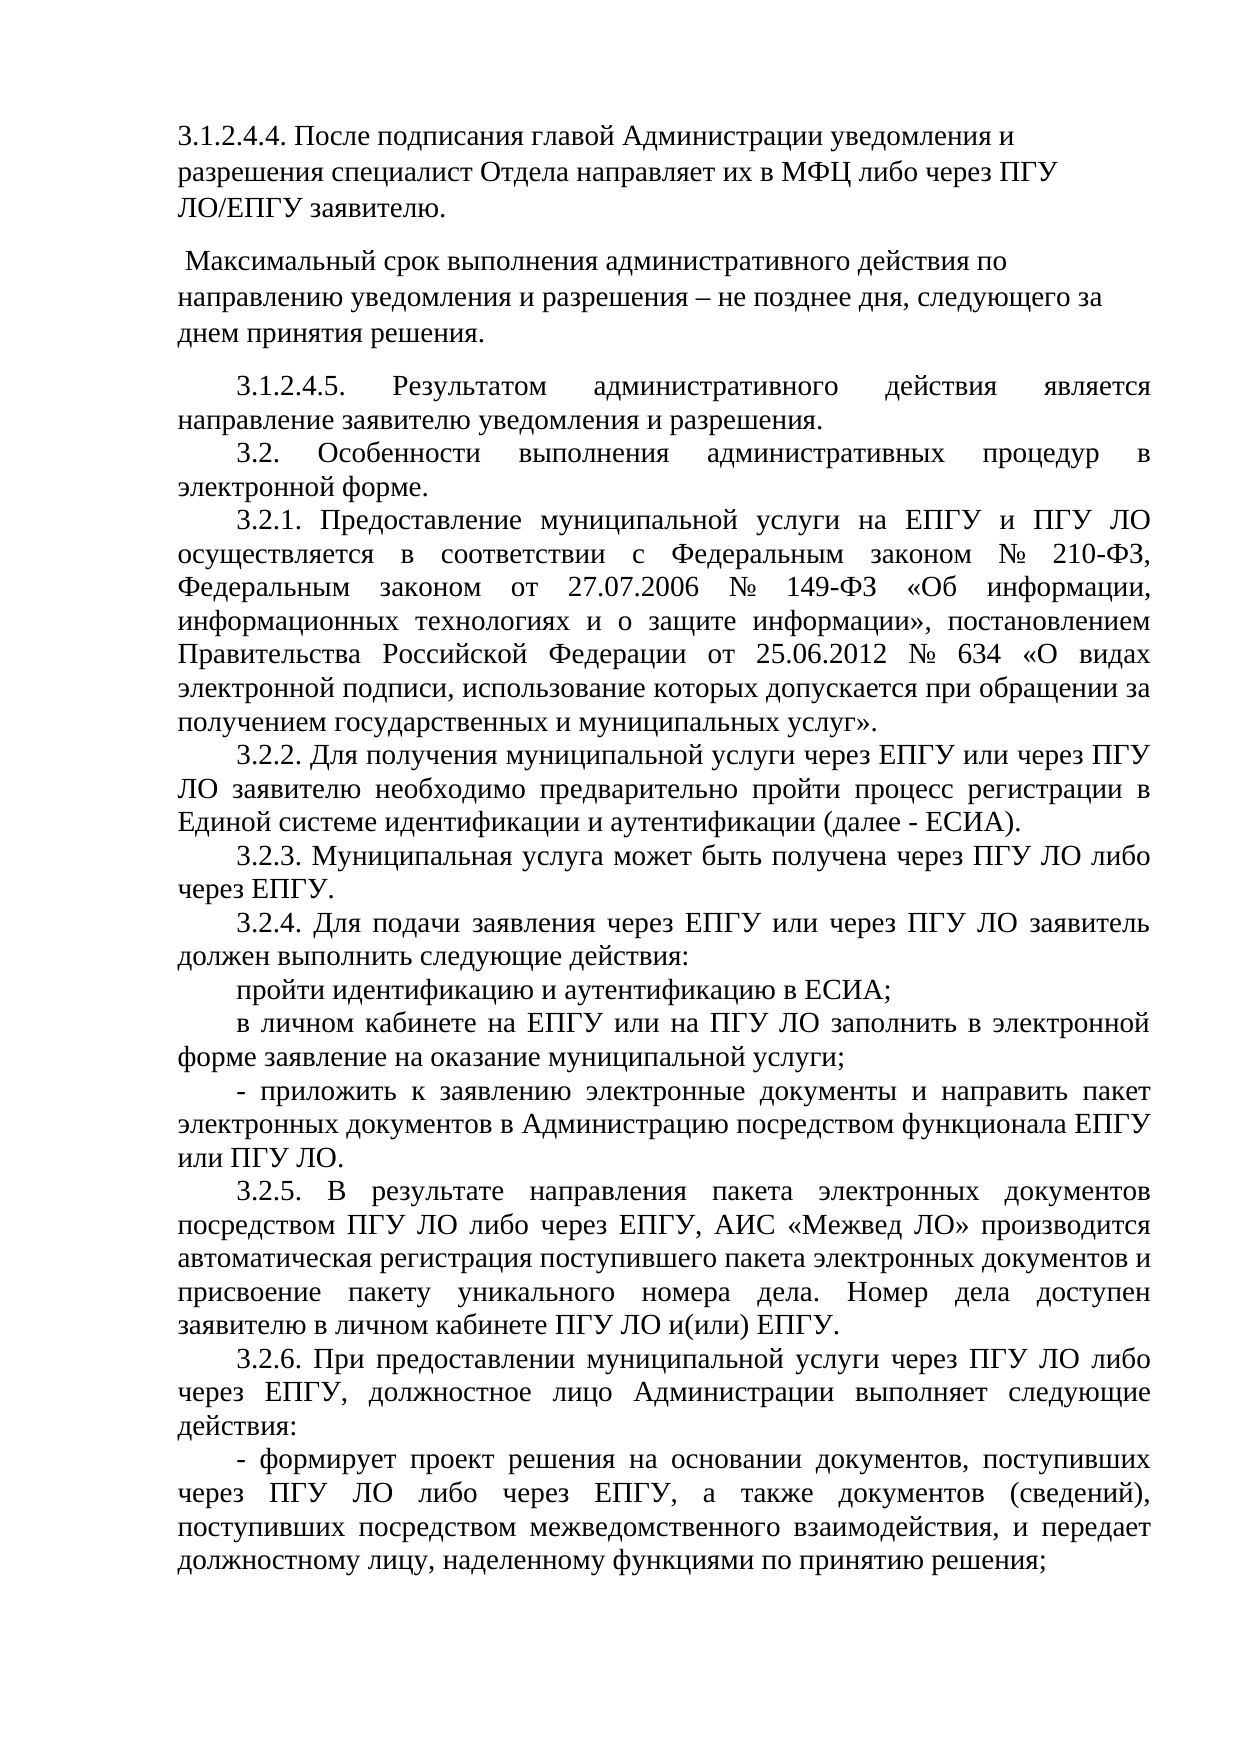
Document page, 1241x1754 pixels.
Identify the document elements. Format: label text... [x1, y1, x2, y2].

text 3.1.2.4.4. После подписания главой Администрации уведомления и разрешения специалист Отдела направляет их в МФЦ либо через ПГУ ЛО/ЕПГУ заявителю. [177, 118, 1152, 224]
text 3.1.2.4.5. Результатом административного действия является направление заявителю уведомления и разрешения. [177, 368, 1152, 435]
text Максимальный срок выполнения административного действия по направлению уведомления и разрешения – не позднее дня, следующего за днем принятия решения. [177, 243, 1152, 349]
text 3.2.5. В результате направления пакета электронных документов посредством ПГУ ЛО либо через ЕПГУ, АИС «Межвед ЛО» производится автоматическая регистрация поступившего пакета электронных документов и присвоение пакету уникального номера дела. Номер дела доступен заявителю в личном кабинете ПГУ ЛО и(или) ЕПГУ. [177, 1173, 1152, 1341]
text пройти идентификацию и аутентификацию в ЕСИА; [177, 972, 1152, 1006]
text 3.2.1. Предоставление муниципальной услуги на ЕПГУ и ПГУ ЛО осуществляется в соответствии с Федеральным законом № 210-ФЗ, Федеральным законом от 27.07.2006 № 149-ФЗ «Об информации, информационных технологиях и о защите информации», постановлением Правительства Российской Федерации от 25.06.2012 № 634 «О видах электронной подписи, использование которых допускается при обращении за получением государственных и муниципальных услуг». [177, 502, 1152, 737]
text 3.2.3. Муниципальная услуга может быть получена через ПГУ ЛО либо через ЕПГУ. [177, 838, 1152, 905]
text в личном кабинете на ЕПГУ или на ПГУ ЛО заполнить в электронной форме заявление на оказание муниципальной услуги; [177, 1006, 1152, 1073]
text - приложить к заявлению электронные документы и направить пакет электронных документов в Администрацию посредством функционала ЕПГУ или ПГУ ЛО. [177, 1073, 1152, 1173]
text 3.2.6. При предоставлении муниципальной услуги через ПГУ ЛО либо через ЕПГУ, должностное лицо Администрации выполняет следующие действия: [177, 1341, 1152, 1442]
text 3.2. Особенности выполнения административных процедур в электронной форме. [177, 435, 1152, 502]
text 3.2.4. Для подачи заявления через ЕПГУ или через ПГУ ЛО заявитель должен выполнить следующие действия: [177, 905, 1152, 972]
text 3.2.2. Для получения муниципальной услуги через ЕПГУ или через ПГУ ЛО заявителю необходимо предварительно пройти процесс регистрации в Единой системе идентификации и аутентификации (далее - ЕСИА). [177, 737, 1152, 838]
text - формирует проект решения на основании документов, поступивших через ПГУ ЛО либо через ЕПГУ, а также документов (сведений), поступивших посредством межведомственного взаимодействия, и передает должностному лицу, наделенному функциями по принятию решения; [177, 1442, 1152, 1576]
